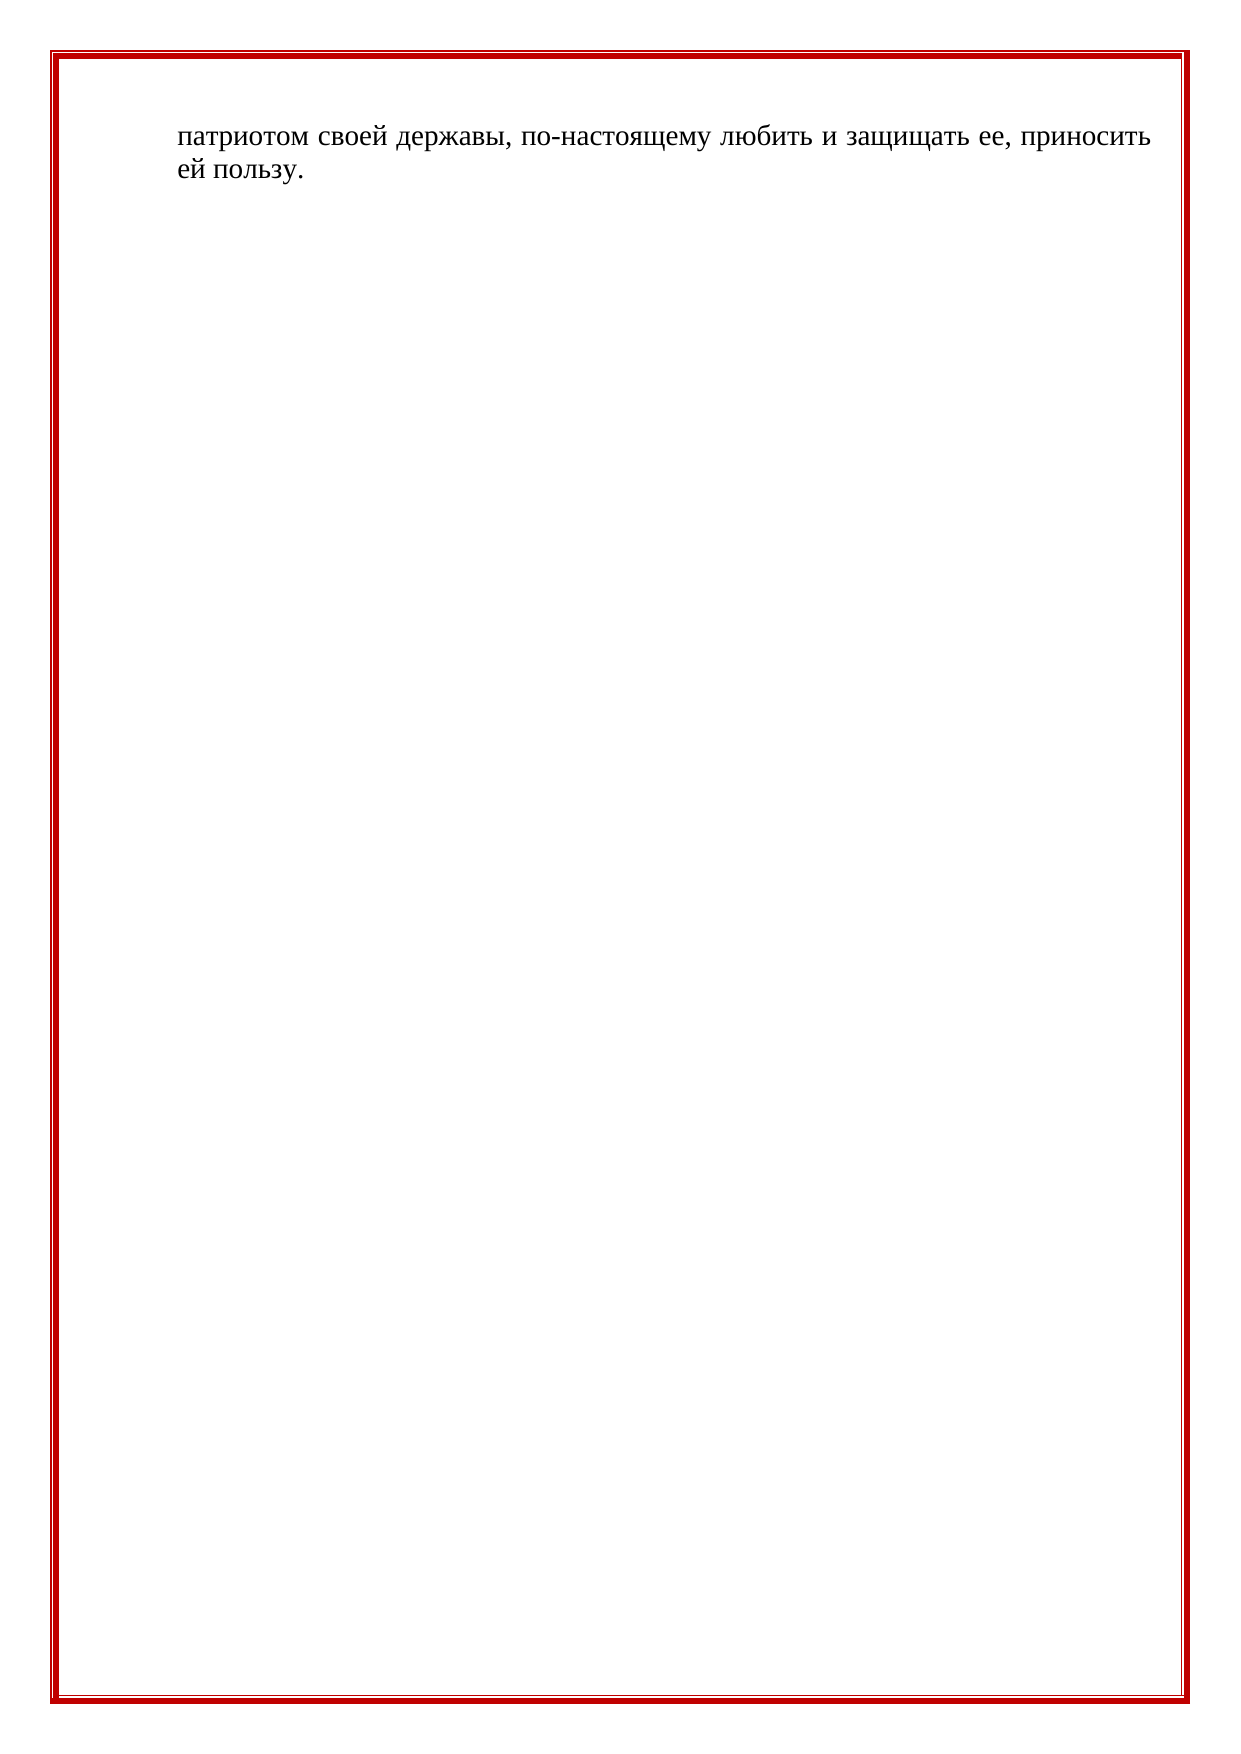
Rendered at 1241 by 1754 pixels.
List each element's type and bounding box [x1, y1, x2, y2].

text [177, 118, 1152, 185]
